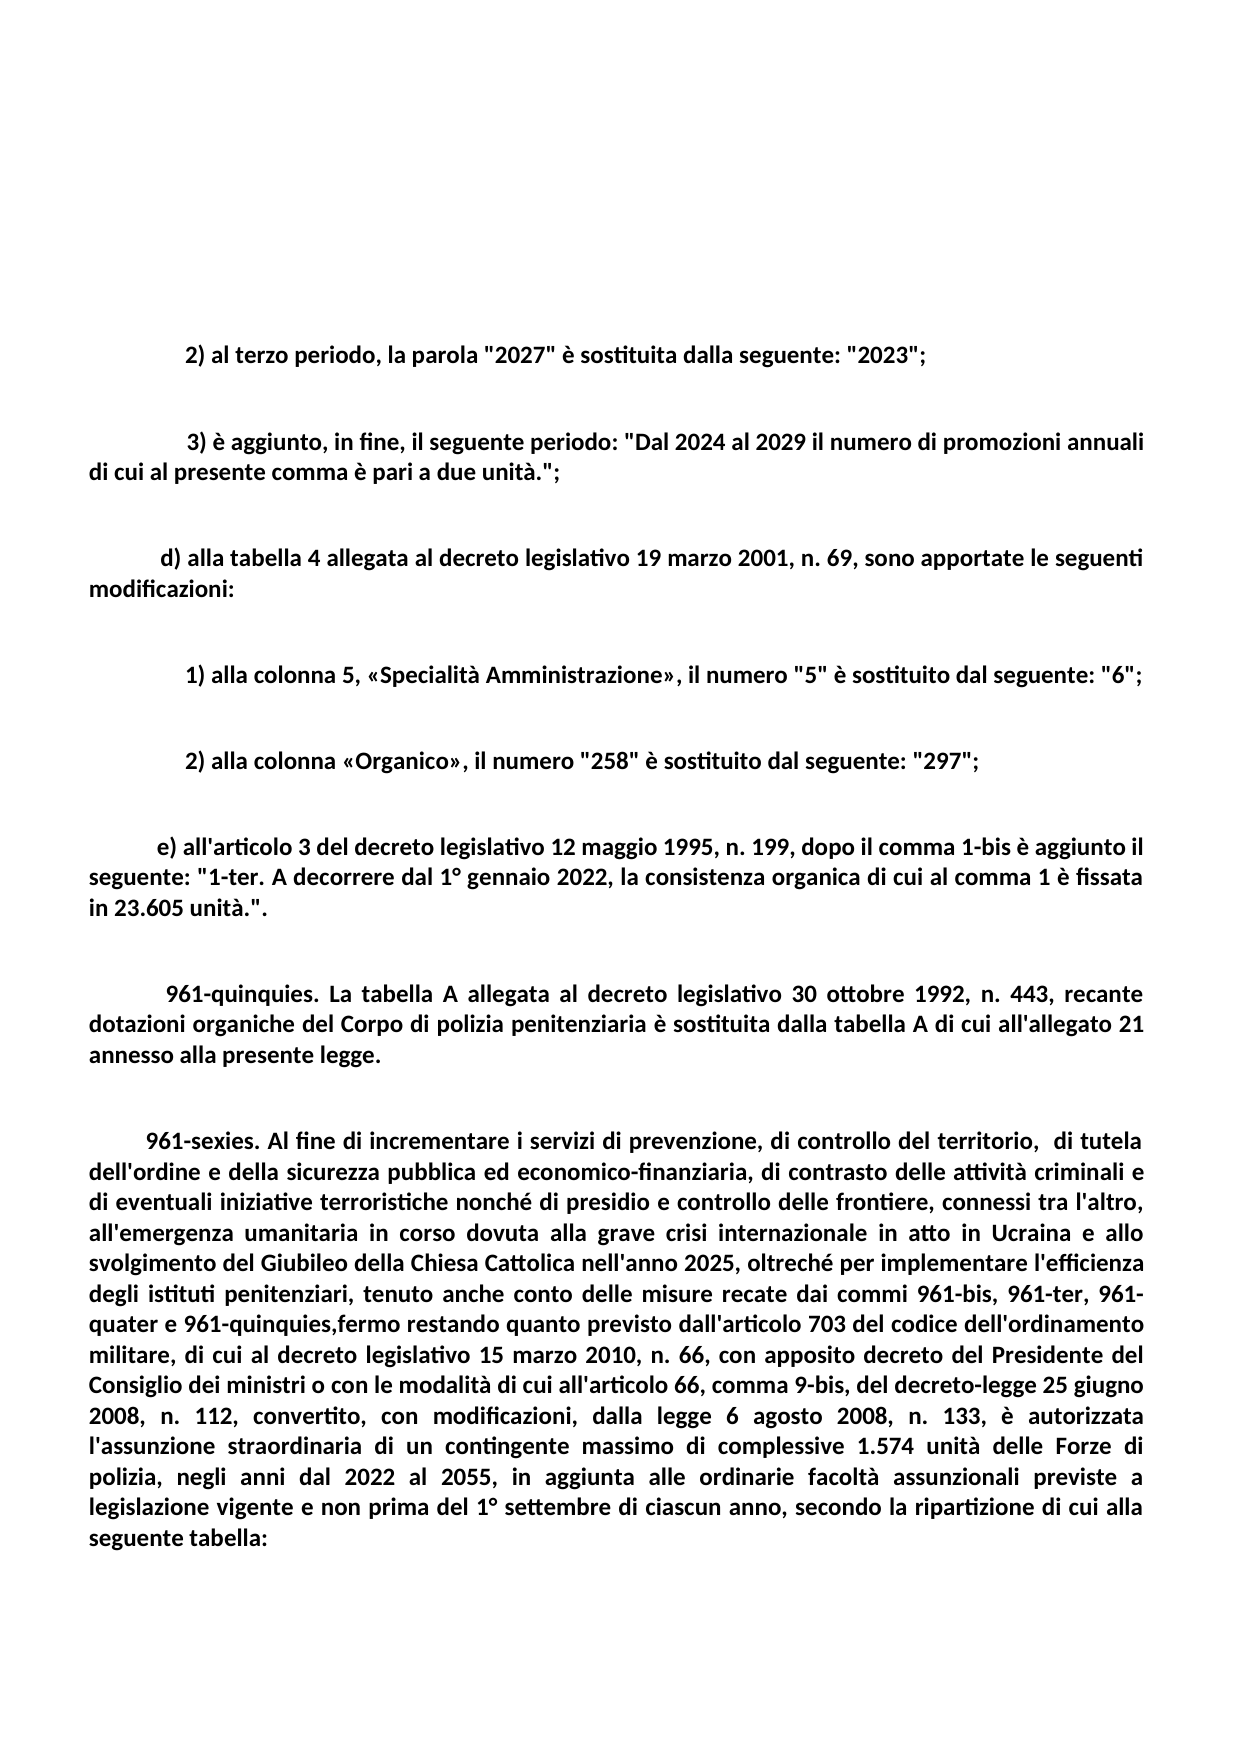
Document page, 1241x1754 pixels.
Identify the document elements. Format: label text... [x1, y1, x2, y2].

text 3) è aggiunto, in fine, il seguente periodo: "Dal 2024 al 2029 il numero di promozioni annuali di cui al presente comma è pari a due unità."; [89, 426, 1146, 487]
text 2) al terzo periodo, la parola "2027" è sostituita dalla seguente: "2023"; [89, 340, 1146, 370]
text e) all'articolo 3 del decreto legislativo 12 maggio 1995, n. 199, dopo il comma 1-bis è aggiunto il seguente: "1-ter. A decorrere dal 1° gennaio 2022, la consistenza organica di cui al comma 1 è fissata in 23.605 unità.". [89, 831, 1146, 922]
text 961-quinquies. La tabella A allegata al decreto legislativo 30 ottobre 1992, n. 443, recante dotazioni organiche del Corpo di polizia penitenziaria è sostituita dalla tabella A di cui all'allegato 21 annesso alla presente legge. [89, 978, 1146, 1069]
text 2) alla colonna «Organico», il numero "258" è sostituito dal seguente: "297"; [89, 745, 1146, 775]
text 961-sexies. Al fine di incrementare i servizi di prevenzione, di controllo del territorio, di tutela dell'ordine e della sicurezza pubblica ed economico-finanziaria, di contrasto delle attività criminali e di eventuali iniziative terroristiche nonché di presidio e controllo delle frontiere, connessi tra l'altro, all'emergenza umanitaria in corso dovuta alla grave crisi internazionale in atto in Ucraina e allo svolgimento del Giubileo della Chiesa Cattolica nell'anno 2025, oltreché per implementare l'efficienza degli istituti penitenziari, tenuto anche conto delle misure recate dai commi 961-bis, 961-ter, 961-quater e 961-quinquies,fermo restando quanto previsto dall'articolo 703 del codice dell'ordinamento militare, di cui al decreto legislativo 15 marzo 2010, n. 66, con apposito decreto del Presidente del Consiglio dei ministri o con le modalità di cui all'articolo 66, comma 9-bis, del decreto-legge 25 giugno 2008, n. 112, convertito, con modificazioni, dalla legge 6 agosto 2008, n. 133, è autorizzata l'assunzione straordinaria di un contingente massimo di complessive 1.574 unità delle Forze di polizia, negli anni dal 2022 al 2055, in aggiunta alle ordinarie facoltà assunzionali previste a legislazione vigente e non prima del 1° settembre di ciascun anno, secondo la ripartizione di cui alla seguente tabella: [89, 1125, 1146, 1552]
text 1) alla colonna 5, «Specialità Amministrazione», il numero "5" è sostituito dal seguente: "6"; [89, 659, 1146, 689]
text d) alla tabella 4 allegata al decreto legislativo 19 marzo 2001, n. 69, sono apportate le seguenti modificazioni: [89, 542, 1146, 603]
